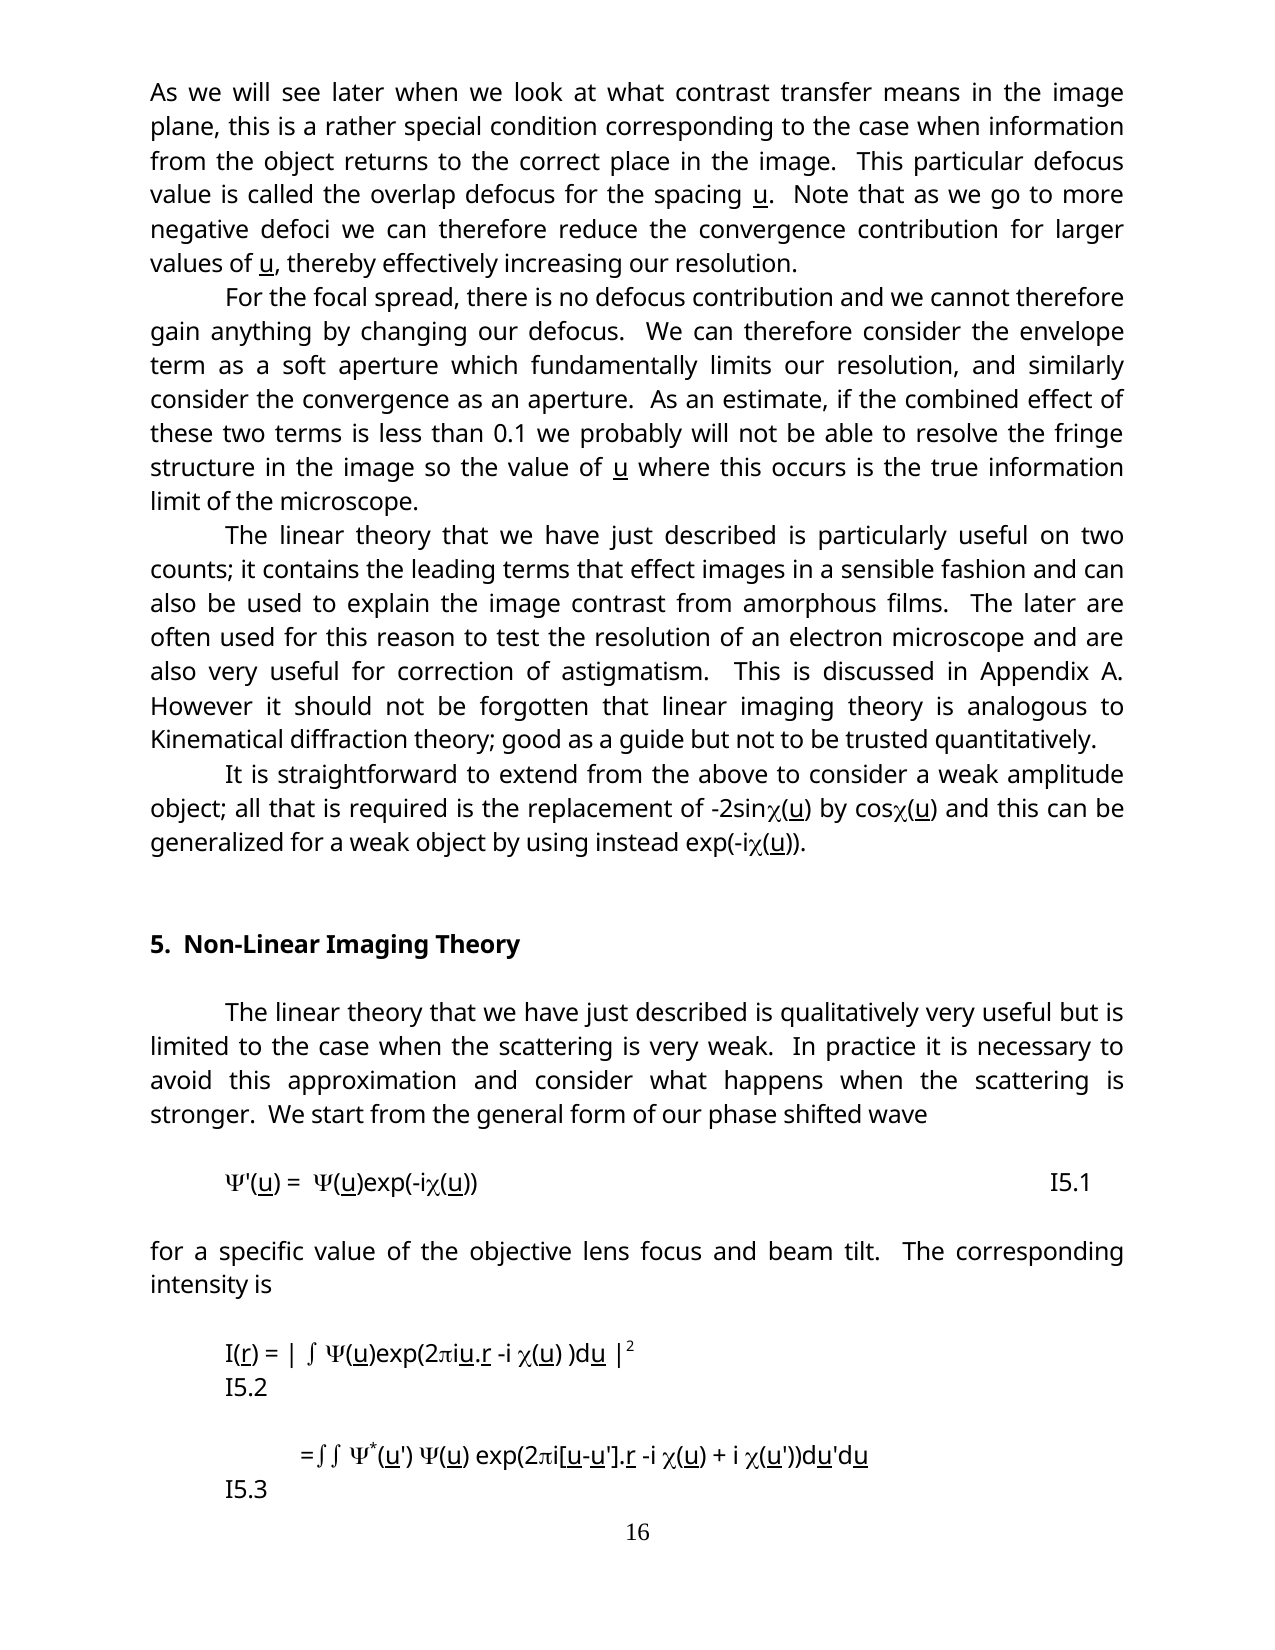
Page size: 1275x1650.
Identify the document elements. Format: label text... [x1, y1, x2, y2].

text '(u) = (u)exp(-i(u)) I5.1 [150, 1165, 1125, 1199]
text The linear theory that we have just described is particularly useful on two counts; it contains the leading terms that effect images in a sensible fashion and can also be used to explain the image contrast from amorphous films. The later are often used for this reason to test the resolution of an electron microscope and are also very useful for correction of astigmatism. This is discussed in Appendix A. However it should not be forgotten that linear imaging theory is analogous to Kinematical diffraction theory; good as a guide but not to be trusted quantitatively. [150, 518, 1125, 756]
text for a specific value of the objective lens focus and beam tilt. The corresponding intensity is [150, 1233, 1125, 1301]
text For the focal spread, there is no defocus contribution and we cannot therefore gain anything by changing our defocus. We can therefore consider the envelope term as a soft aperture which fundamentally limits our resolution, and similarly consider the convergence as an aperture. As an estimate, if the combined effect of these two terms is less than 0.1 we probably will not be able to resolve the fringe structure in the image so the value of u where this occurs is the true information limit of the microscope. [150, 279, 1125, 518]
text I(r) = |  (u)exp(2iu.r -i (u) )du |2 I5.2 [150, 1335, 1125, 1403]
text As we will see later when we look at what contrast transfer means in the image plane, this is a rather special condition corresponding to the case when information from the object returns to the correct place in the image. This particular defocus value is called the overlap defocus for the spacing u. Note that as we go to more negative defoci we can therefore reduce the convergence contribution for larger values of u, thereby effectively increasing our resolution. [150, 75, 1125, 279]
text It is straightforward to extend from the above to consider a weak amplitude object; all that is required is the replacement of -2sin(u) by cos(u) and this can be generalized for a weak object by using instead exp(-i(u)). [150, 756, 1125, 858]
text The linear theory that we have just described is qualitatively very useful but is limited to the case when the scattering is very weak. In practice it is necessary to avoid this approximation and consider what happens when the scattering is stronger. We start from the general form of our phase shifted wave [150, 995, 1125, 1131]
text 5. Non-Linear Imaging Theory [150, 927, 1125, 961]
text = *(u') (u) exp(2i[u-u'].r -i (u) + i (u'))du'du I5.3 [150, 1437, 1125, 1506]
